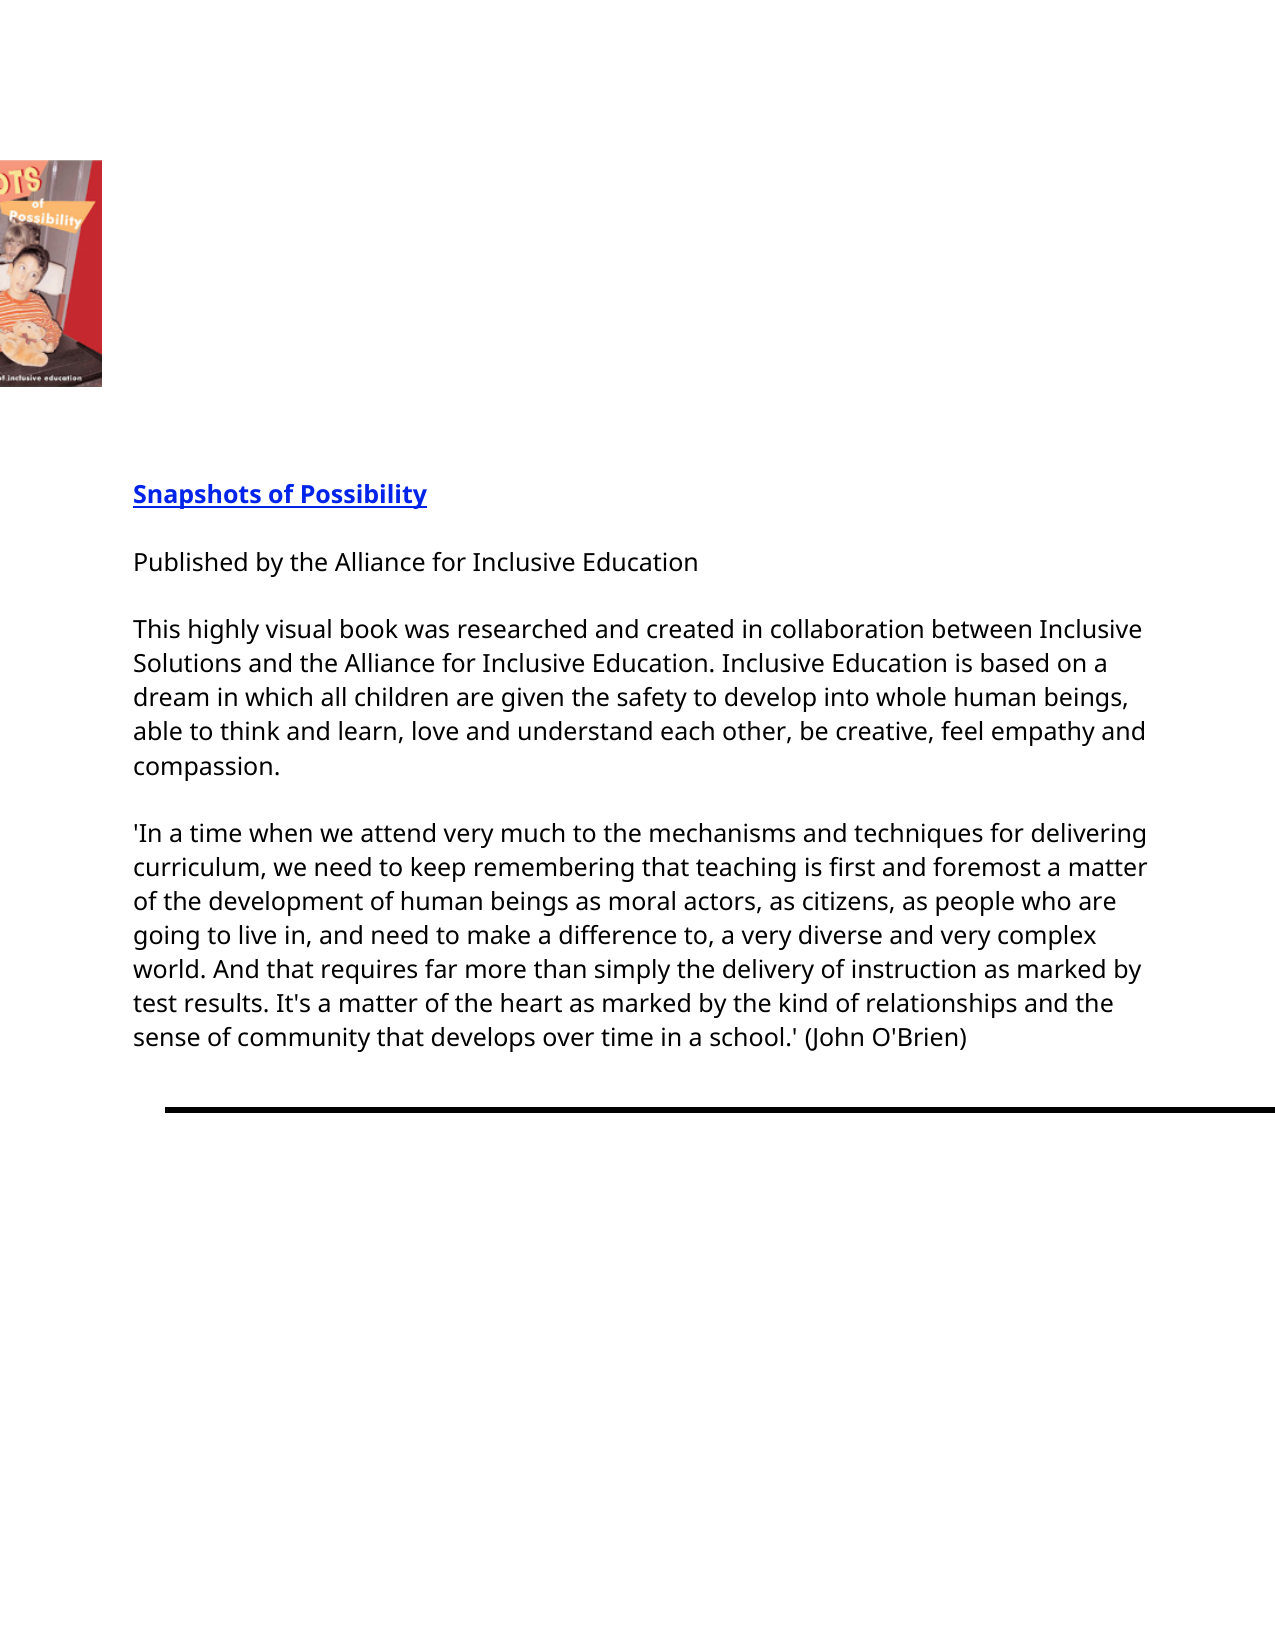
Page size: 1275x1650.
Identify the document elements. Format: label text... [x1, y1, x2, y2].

text Snapshots of Possibility [133, 477, 1158, 511]
text 'In a time when we attend very much to the mechanisms and techniques for delivering curriculum, we need to keep remembering that teaching is first and foremost a matter of the development of human beings as moral actors, as citizens, as people who are going to live in, and need to make a difference to, a very diverse and very complex world. And that requires far more than simply the delivery of instruction as marked by test results. It's a matter of the heart as marked by the kind of relationships and the sense of community that develops over time in a school.' (John O'Brien) [133, 816, 1158, 1054]
picture [0, 160, 102, 387]
text Published by the Alliance for Inclusive Education [133, 544, 1158, 578]
text This highly visual book was researched and created in collaboration between Inclusive Solutions and the Alliance for Inclusive Education. Inclusive Education is based on a dream in which all children are given the safety to develop into whole human beings, able to think and learn, love and understand each other, be creative, feel empathy and compassion. [133, 612, 1158, 782]
